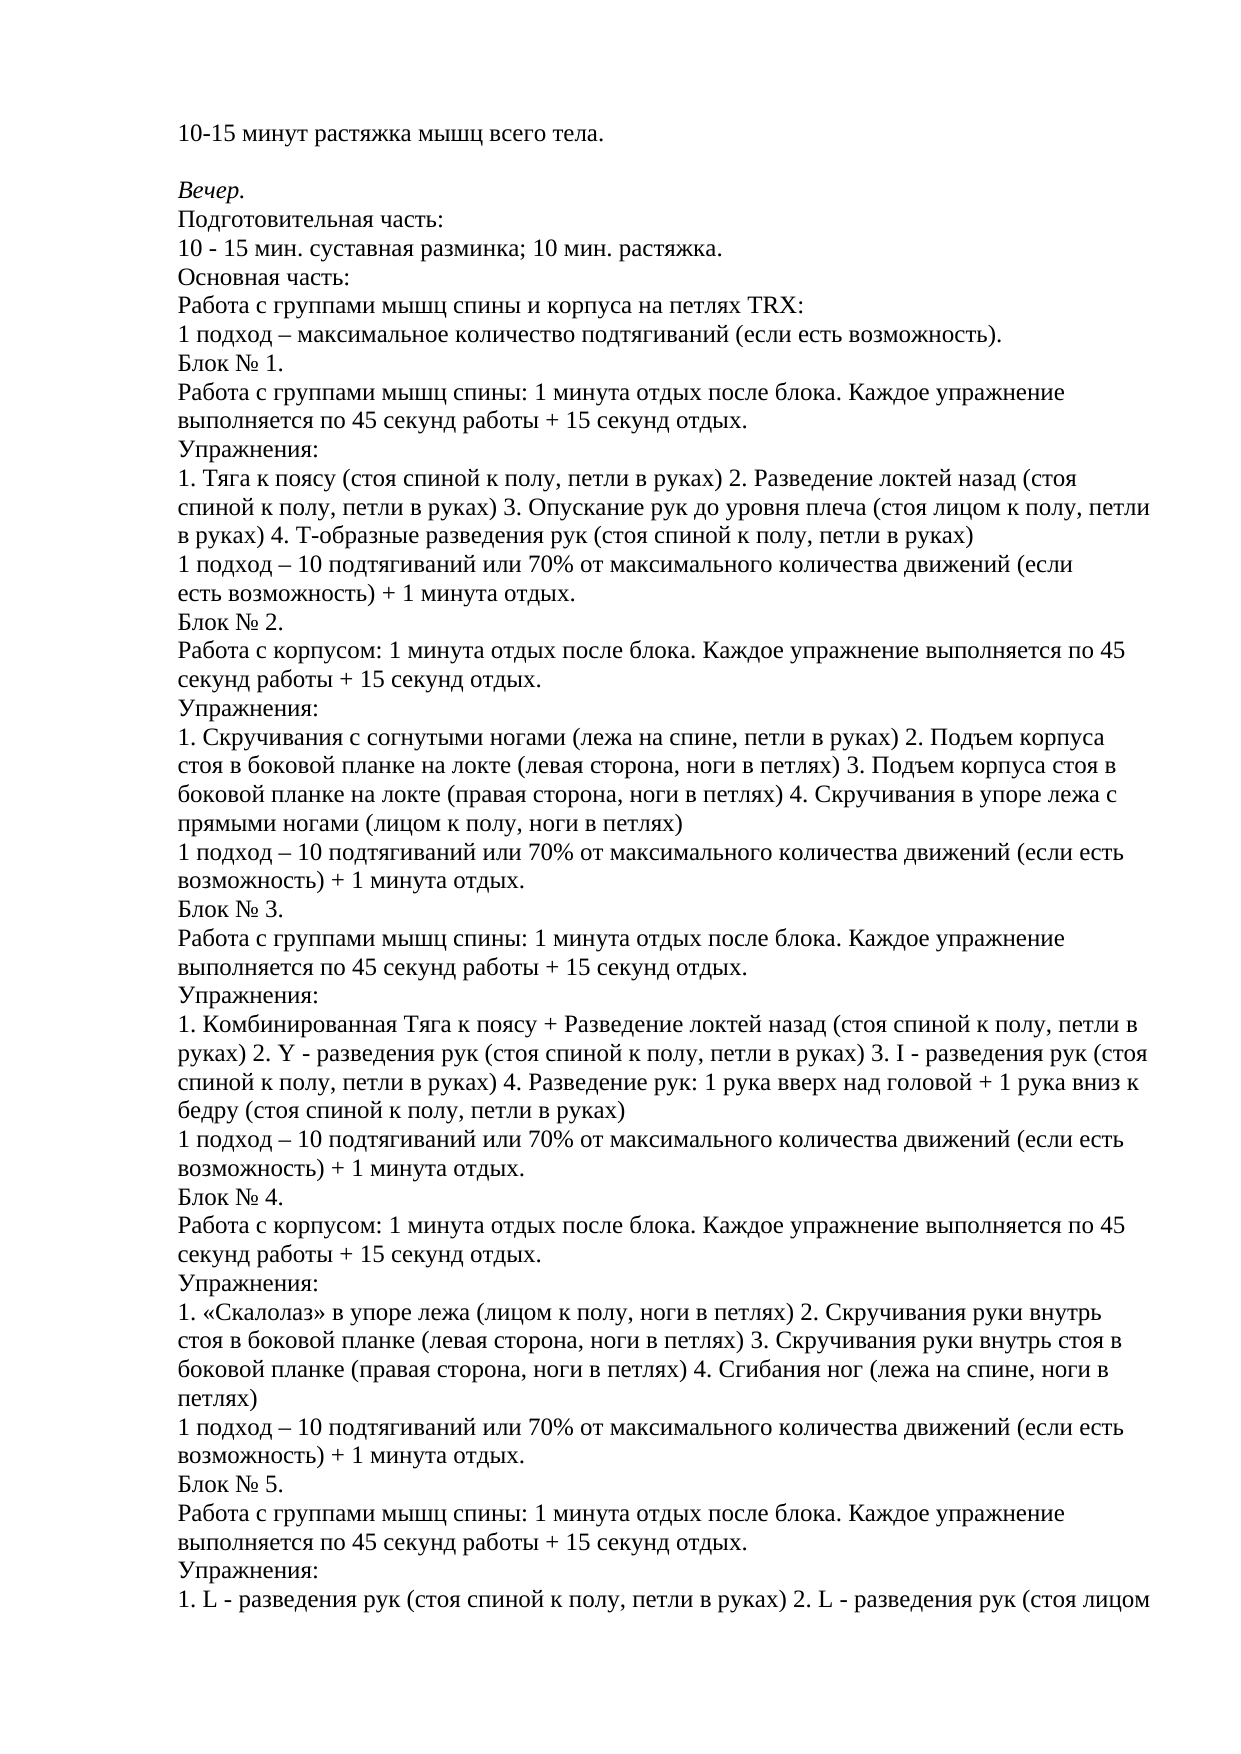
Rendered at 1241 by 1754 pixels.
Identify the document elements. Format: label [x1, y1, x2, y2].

text [177, 118, 1152, 1613]
